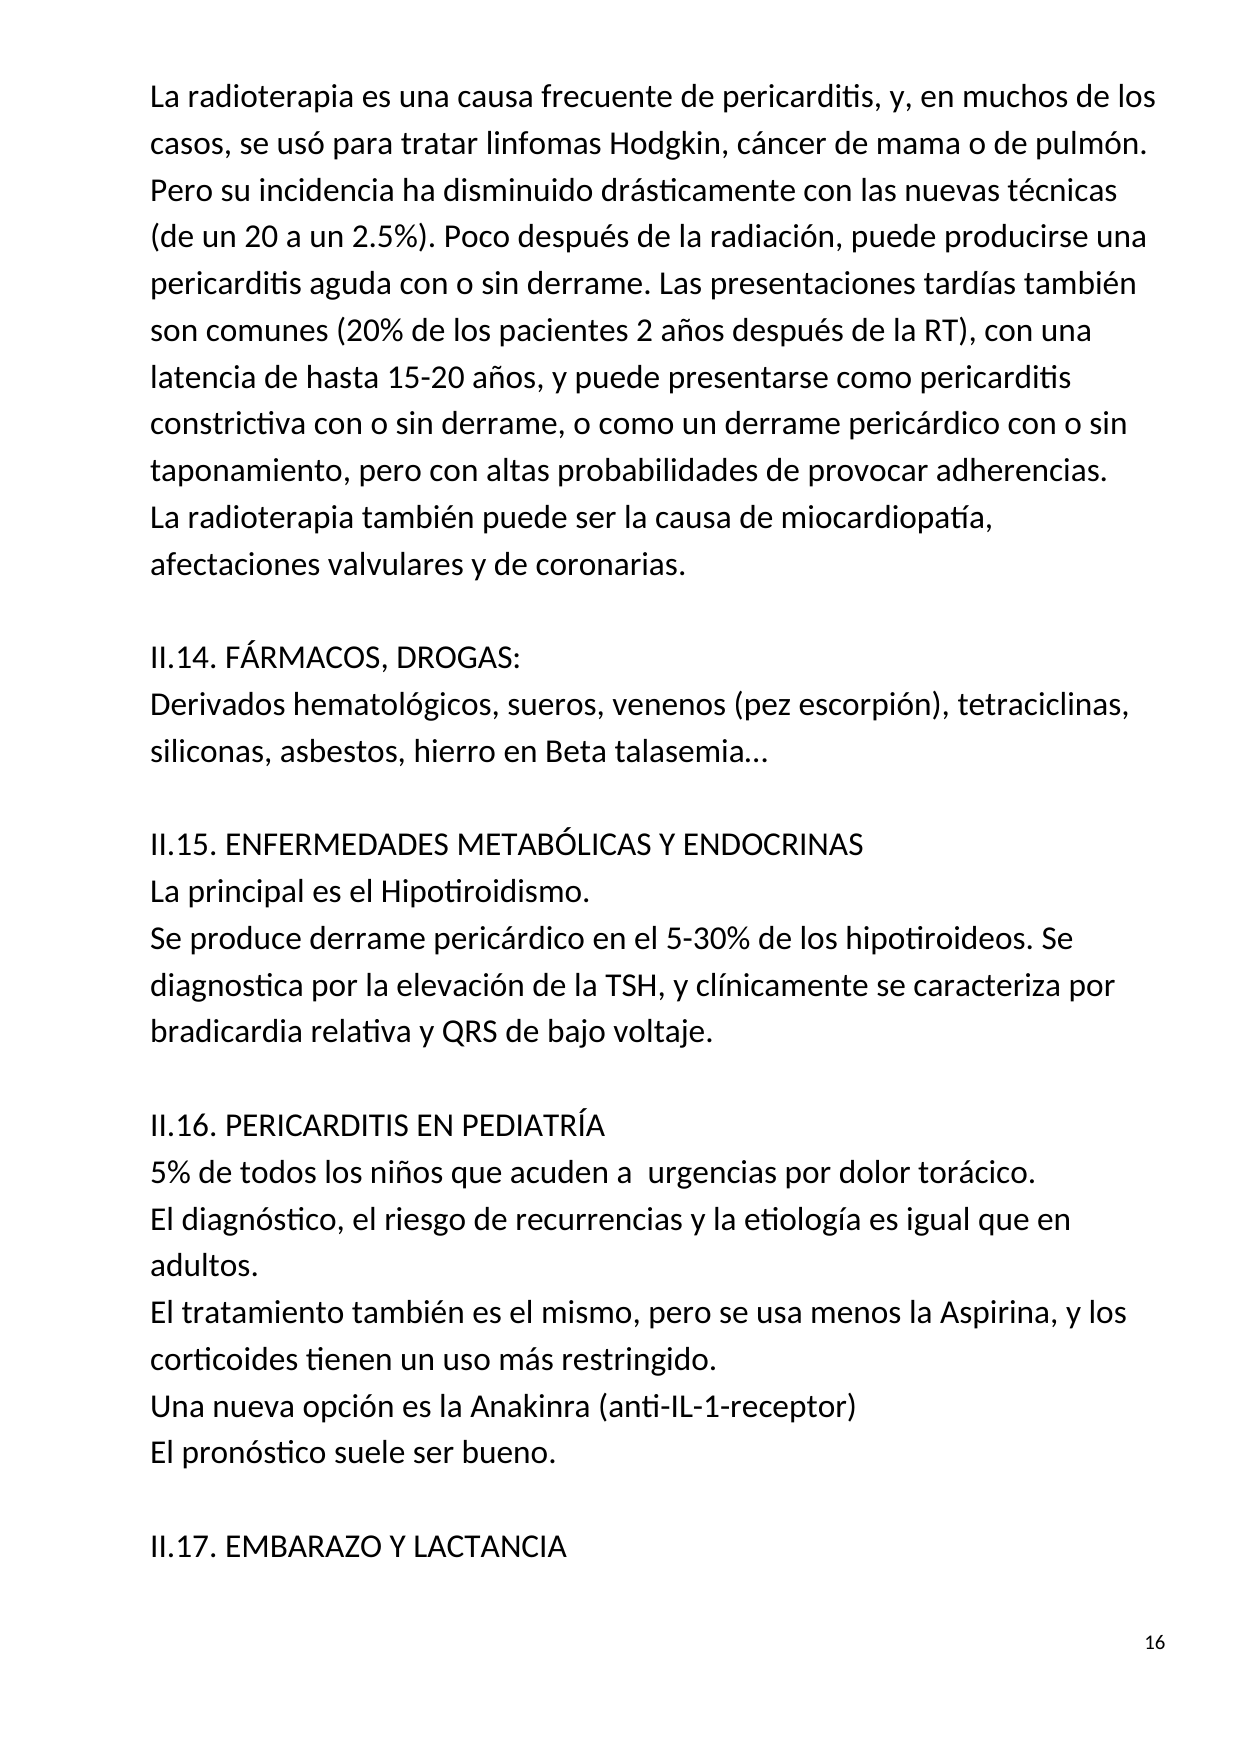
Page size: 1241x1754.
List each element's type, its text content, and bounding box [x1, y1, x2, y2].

list II.16. PERICARDITIS EN PEDIATRÍA [150, 1104, 1165, 1145]
list La principal es el Hipotiroidismo. [150, 870, 1165, 911]
list La radioterapia es una causa frecuente de pericarditis, y, en muchos de los casos, se usó para tratar linfomas Hodgkin, cáncer de mama o de pulmón. Pero su incidencia ha disminuido drásticamente con las nuevas técnicas (de un 20 a un 2.5%). Poco después de la radiación, puede producirse una pericarditis aguda con o sin derrame. Las presentaciones tardías también son comunes (20% de los pacientes 2 años después de la RT), con una latencia de hasta 15-20 años, y puede presentarse como pericarditis constrictiva con o sin derrame, o como un derrame pericárdico con o sin taponamiento, pero con altas probabilidades de provocar adherencias. [150, 75, 1165, 490]
list II.17. EMBARAZO Y LACTANCIA [150, 1525, 1165, 1566]
list 5% de todos los niños que acuden a urgencias por dolor torácico. [150, 1151, 1165, 1191]
list El diagnóstico, el riesgo de recurrencias y la etiología es igual que en adultos. [150, 1197, 1165, 1285]
list La radioterapia también puede ser la causa de miocardiopatía, afectaciones valvulares y de coronarias. [150, 496, 1165, 583]
list Una nueva opción es la Anakinra (anti-IL-1-receptor) [150, 1384, 1165, 1425]
list II.15. ENFERMEDADES METABÓLICAS Y ENDOCRINAS [150, 823, 1165, 864]
list Derivados hematológicos, sueros, venenos (pez escorpión), tetraciclinas, siliconas, asbestos, hierro en Beta talasemia… [150, 683, 1165, 771]
list El pronóstico suele ser bueno. [150, 1431, 1165, 1472]
list El tratamiento también es el mismo, pero se usa menos la Aspirina, y los corticoides tienen un uso más restringido. [150, 1291, 1165, 1378]
list II.14. FÁRMACOS, DROGAS: [150, 636, 1165, 677]
list Se produce derrame pericárdico en el 5-30% de los hipotiroideos. Se diagnostica por la elevación de la TSH, y clínicamente se caracteriza por bradicardia relativa y QRS de bajo voltaje. [150, 917, 1165, 1051]
